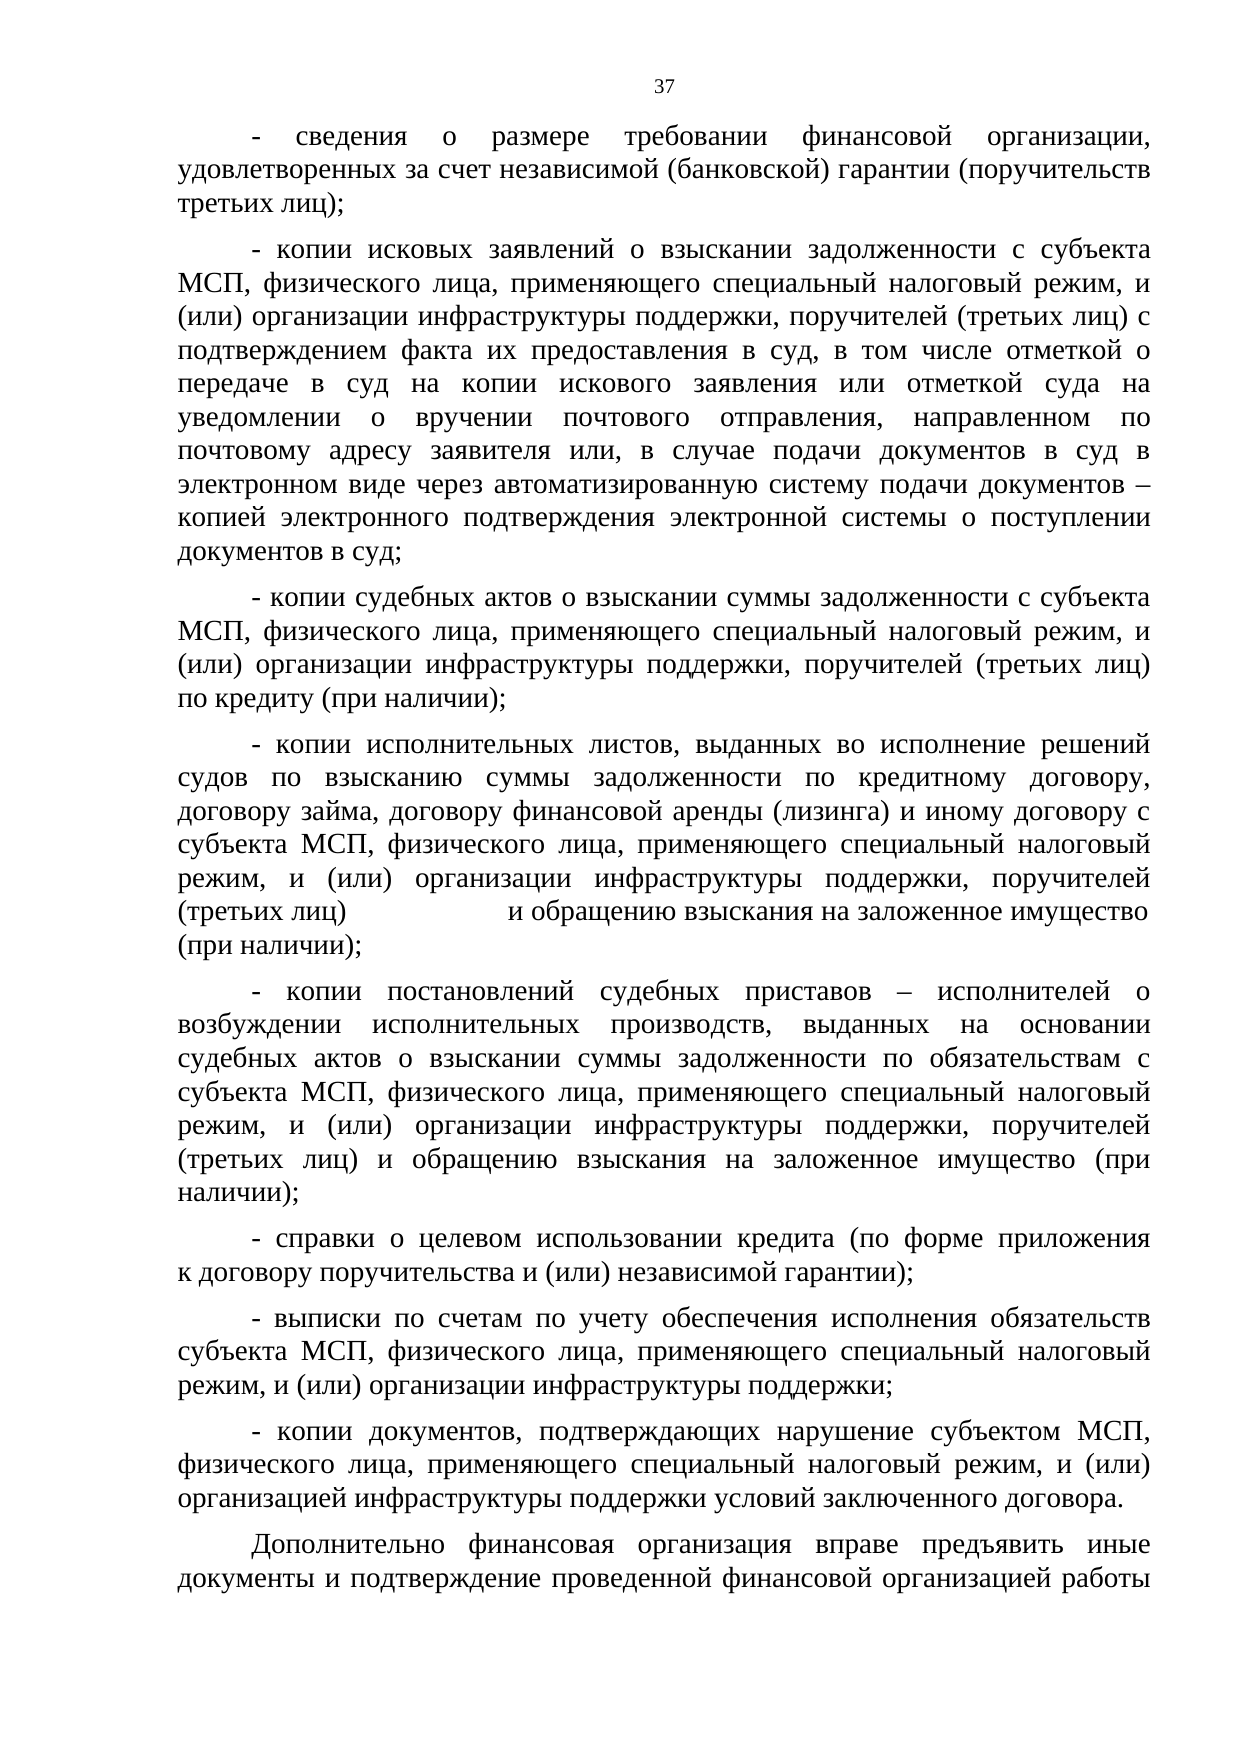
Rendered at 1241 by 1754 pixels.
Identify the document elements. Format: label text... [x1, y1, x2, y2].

text - копии исковых заявлений о взыскании задолженности с субъекта МСП, физического лица, применяющего специальный налоговый режим, и (или) организации инфраструктуры поддержки, поручителей (третьих лиц) с подтверждением факта их предоставления в суд, в том числе отметкой о передаче в суд на копии искового заявления или отметкой суда на уведомлении о вручении почтового отправления, направленном по почтовому адресу заявителя или, в случае подачи документов в суд в электронном виде через автоматизированную систему подачи документов – копией электронного подтверждения электронной системы о поступлении документов в суд; [177, 231, 1152, 567]
text - копии судебных актов о взыскании суммы задолженности с субъекта МСП, физического лица, применяющего специальный налоговый режим, и (или) организации инфраструктуры поддержки, поручителей (третьих лиц) по кредиту (при наличии); [177, 579, 1152, 713]
text - копии документов, подтверждающих нарушение субъектом МСП, физического лица, применяющего специальный налоговый режим, и (или) организацией инфраструктуры поддержки условий заключенного договора. [177, 1413, 1152, 1514]
text - копии постановлений судебных приставов – исполнителей о возбуждении исполнительных производств, выданных на основании судебных актов о взыскании суммы задолженности по обязательствам с субъекта МСП, физического лица, применяющего специальный налоговый режим, и (или) организации инфраструктуры поддержки, поручителей (третьих лиц) и обращению взыскания на заложенное имущество (при наличии); [177, 973, 1152, 1208]
text - сведения о размере требовании финансовой организации, удовлетворенных за счет независимой (банковской) гарантии (поручительств третьих лиц); [177, 118, 1152, 219]
text - справки о целевом использовании кредита (по форме приложения к договору поручительства и (или) независимой гарантии); [177, 1220, 1152, 1287]
text - выписки по счетам по учету обеспечения исполнения обязательств субъекта МСП, физического лица, применяющего специальный налоговый режим, и (или) организации инфраструктуры поддержки; [177, 1300, 1152, 1401]
text - копии исполнительных листов, выданных во исполнение решений судов по взысканию суммы задолженности по кредитному договору, договору займа, договору финансовой аренды (лизинга) и иному договору с субъекта МСП, физического лица, применяющего специальный налоговый режим, и (или) организации инфраструктуры поддержки, поручителей (третьих лиц) и обращению взыскания на заложенное имущество (при наличии); [177, 726, 1152, 961]
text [177, 1526, 1152, 1593]
